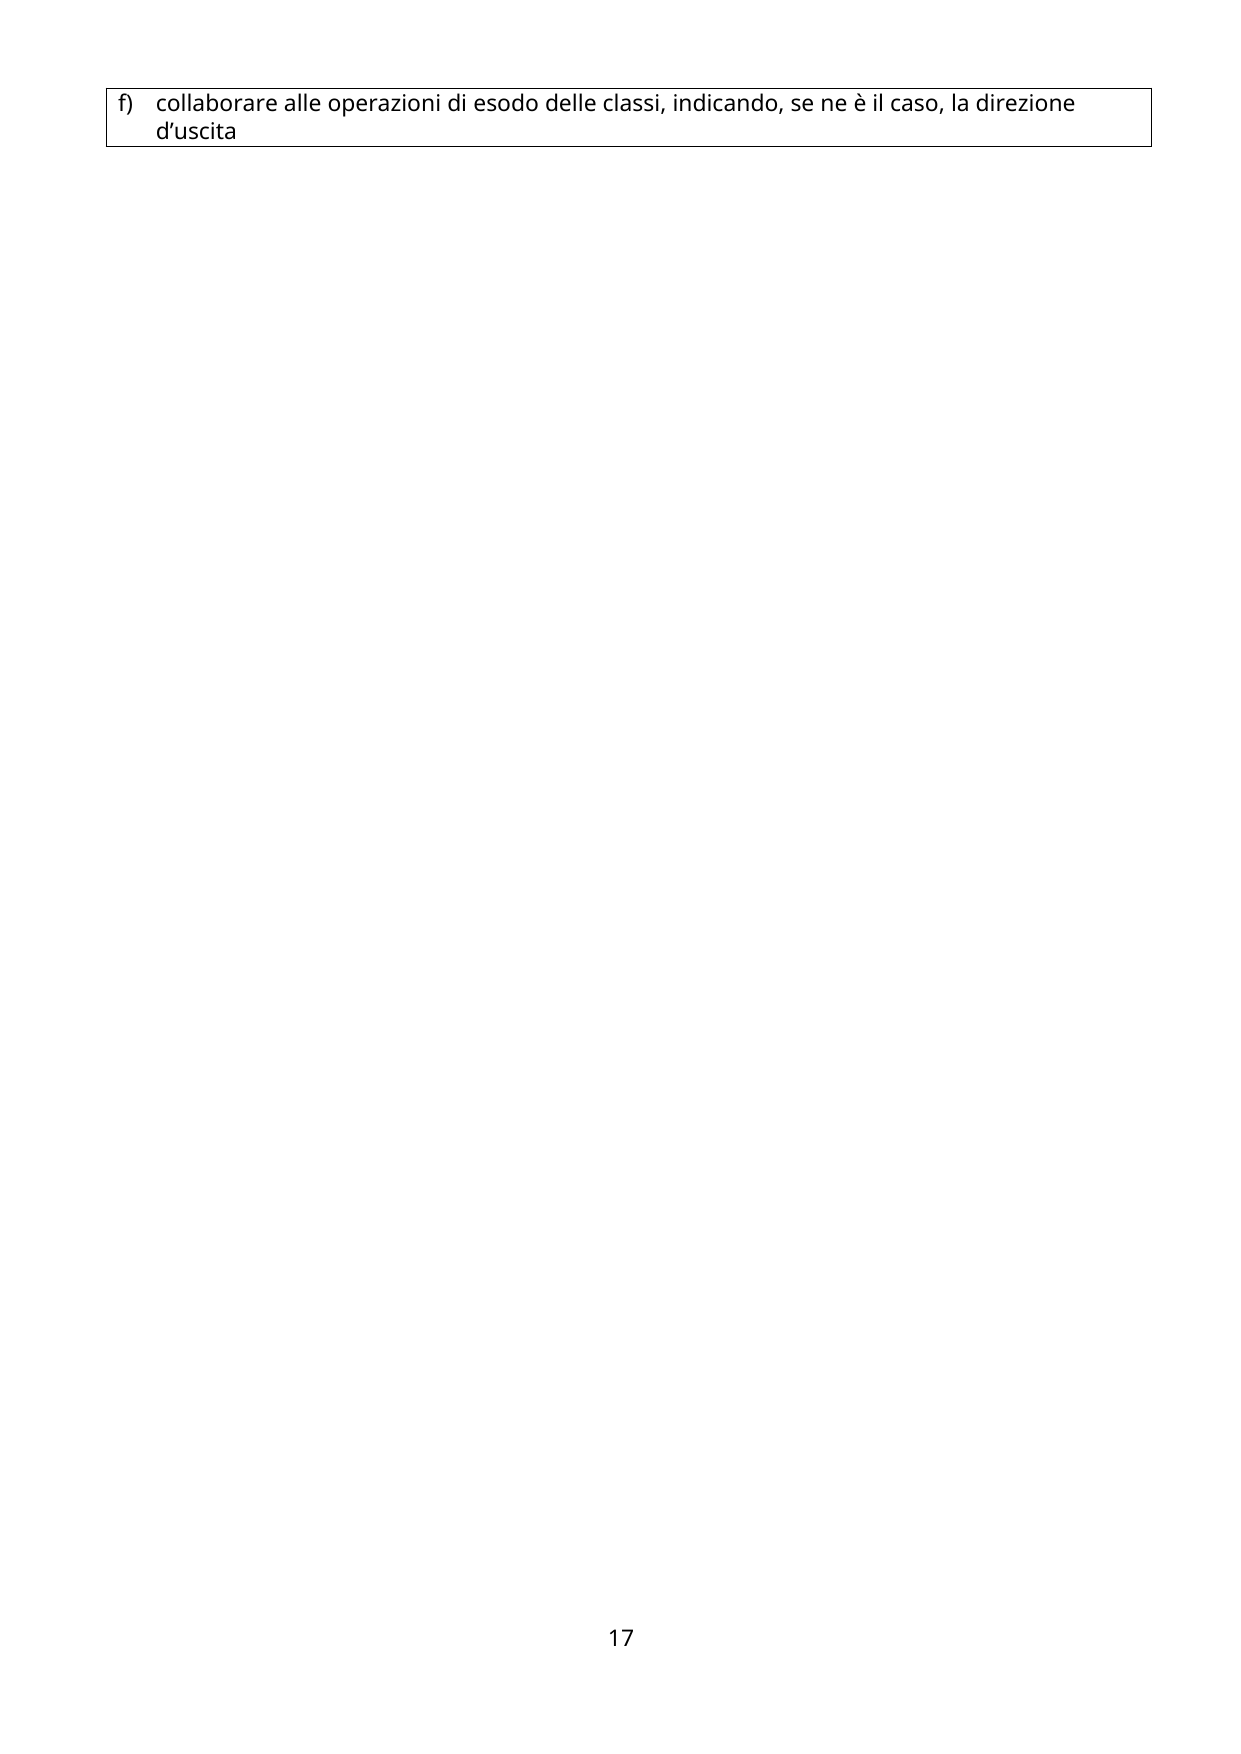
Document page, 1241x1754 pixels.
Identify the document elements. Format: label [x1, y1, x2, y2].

table_cell [107, 89, 1151, 146]
